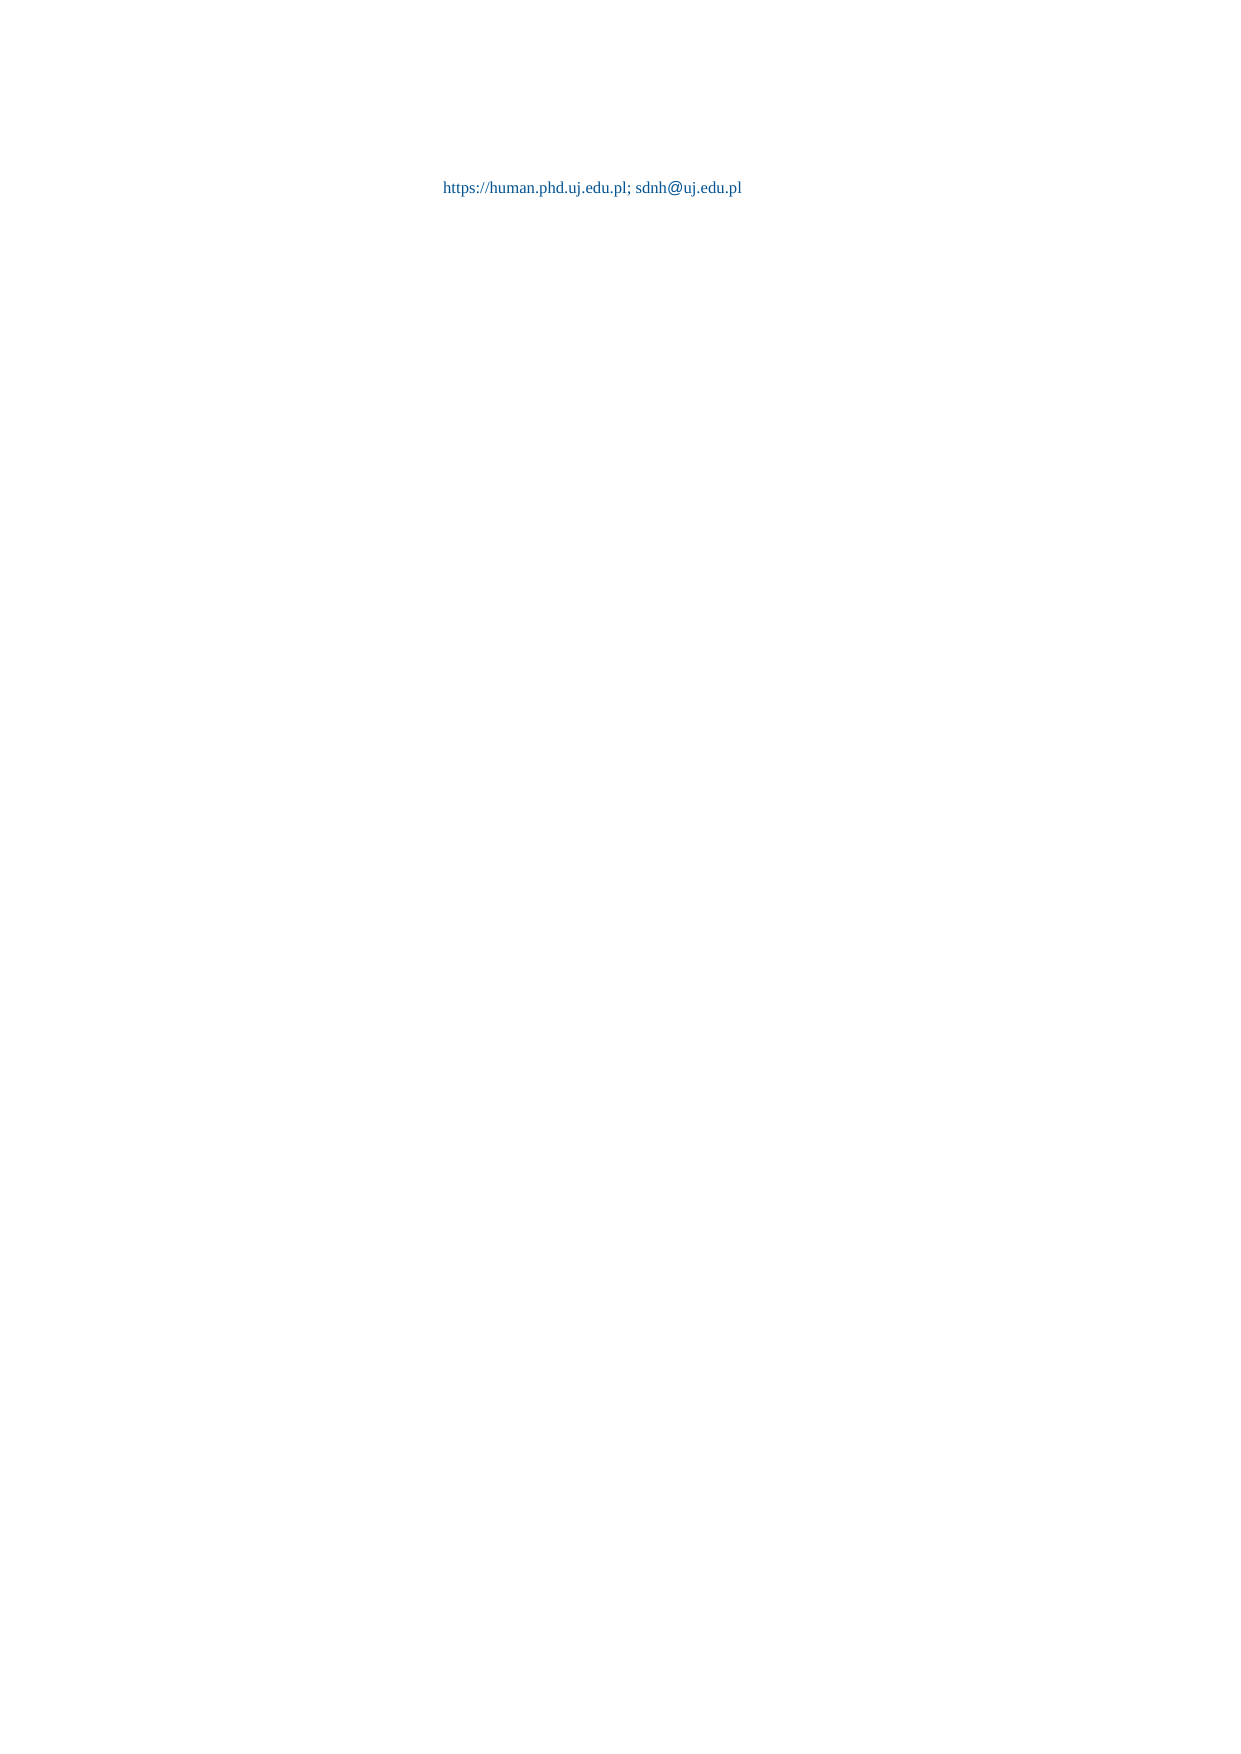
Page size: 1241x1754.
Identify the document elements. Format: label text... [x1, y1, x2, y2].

text https://human.phd.uj.edu.pl; sdnh@uj.edu.pl [443, 175, 863, 198]
